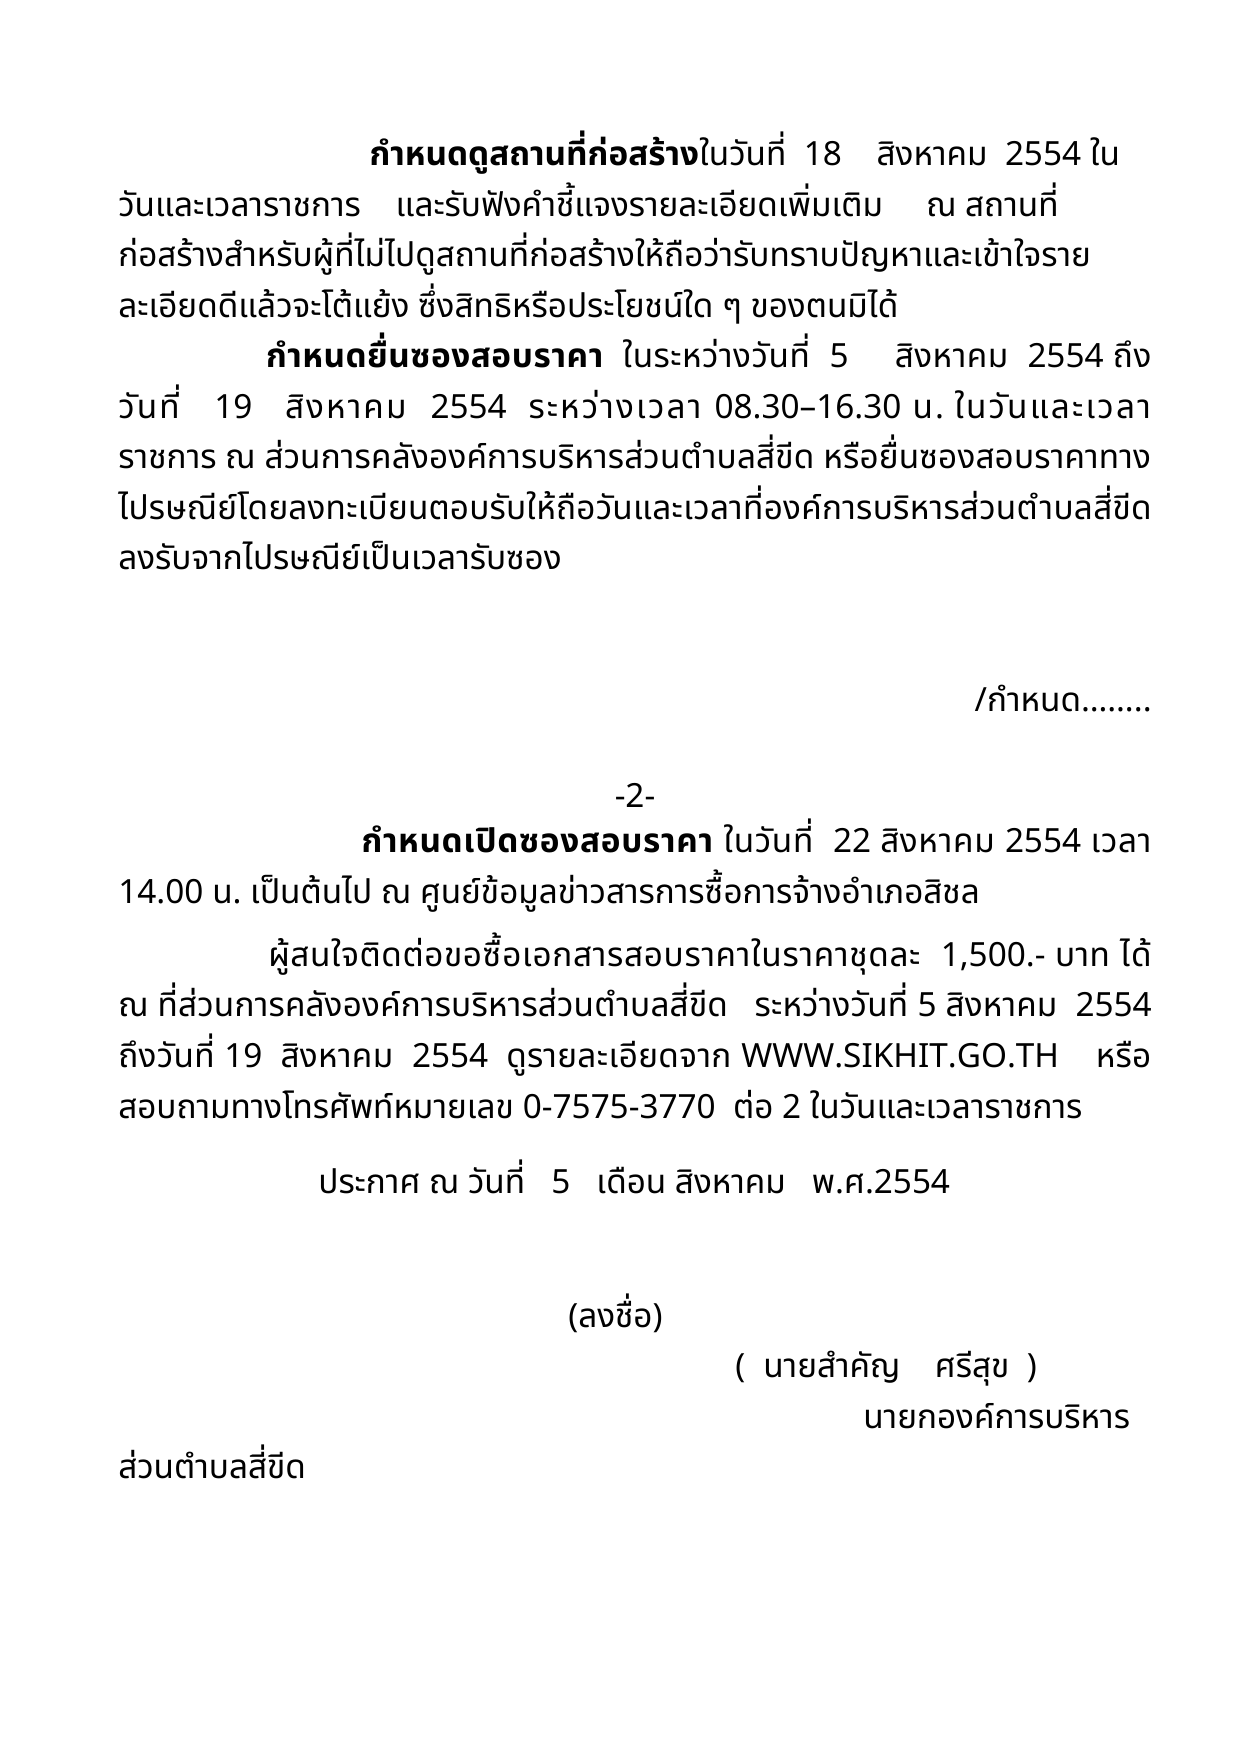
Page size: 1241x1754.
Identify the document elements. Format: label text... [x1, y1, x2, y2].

text กำหนดดูสถานที่ก่อสร้างในวันที่ 18 สิงหาคม 2554 ในวันและเวลาราชการ และรับฟังคำชี้แจงรายละเอียดเพิ่มเติม ณ สถานที่ก่อสร้างสำหรับผู้ที่ไม่ไปดูสถานที่ก่อสร้างให้ถือว่ารับทราบปัญหาและเข้าใจรายละเอียดดีแล้วจะโต้แย้ง ซึ่งสิทธิหรือประโยชน์ใด ๆ ของตนมิได้ [118, 130, 1152, 332]
text กำหนดเปิดซองสอบราคา ในวันที่ 22 สิงหาคม 2554 เวลา 14.00 น. เป็นต้นไป ณ ศูนย์ข้อมูลข่าวสารการซื้อการจ้างอำเภอสิชล [118, 817, 1152, 918]
text กำหนดยื่นซองสอบราคา ในระหว่างวันที่ 5 สิงหาคม 2554 ถึงวันที่ 19 สิงหาคม 2554 ระหว่างเวลา 08.30–16.30 น. ในวันและเวลาราชการ ณ ส่วนการคลังองค์การบริหารส่วนตำบลสี่ขีด หรือยื่นซองสอบราคาทางไปรษณีย์โดยลงทะเบียนตอบรับให้ถือวันและเวลาที่องค์การบริหารส่วนตำบลสี่ขีดลงรับจากไปรษณีย์เป็นเวลารับซอง [118, 332, 1152, 584]
text ประกาศ ณ วันที่ 5 เดือน สิงหาคม พ.ศ.2554 [118, 1158, 1152, 1209]
text (ลงชื่อ) [118, 1292, 1152, 1342]
text ผู้สนใจติดต่อขอซื้อเอกสารสอบราคาในราคาชุดละ 1,500.- บาท ได้ ณ ที่ส่วนการคลังองค์การบริหารส่วนตำบลสี่ขีด ระหว่างวันที่ 5 สิงหาคม 2554 ถึงวันที่ 19 สิงหาคม 2554 ดูรายละเอียดจาก WWW.SIKHIT.GO.TH หรือสอบถามทางโทรศัพท์หมายเลข 0-7575-3770 ต่อ 2 ในวันและเวลาราชการ [118, 931, 1152, 1133]
text -2- [118, 771, 1152, 817]
text /กำหนด…….. [118, 675, 1152, 726]
text ( นายสำคัญ ศรีสุข ) [118, 1342, 1152, 1393]
text นายกองค์การบริหารส่วนตำบลสี่ขีด [118, 1393, 1152, 1494]
